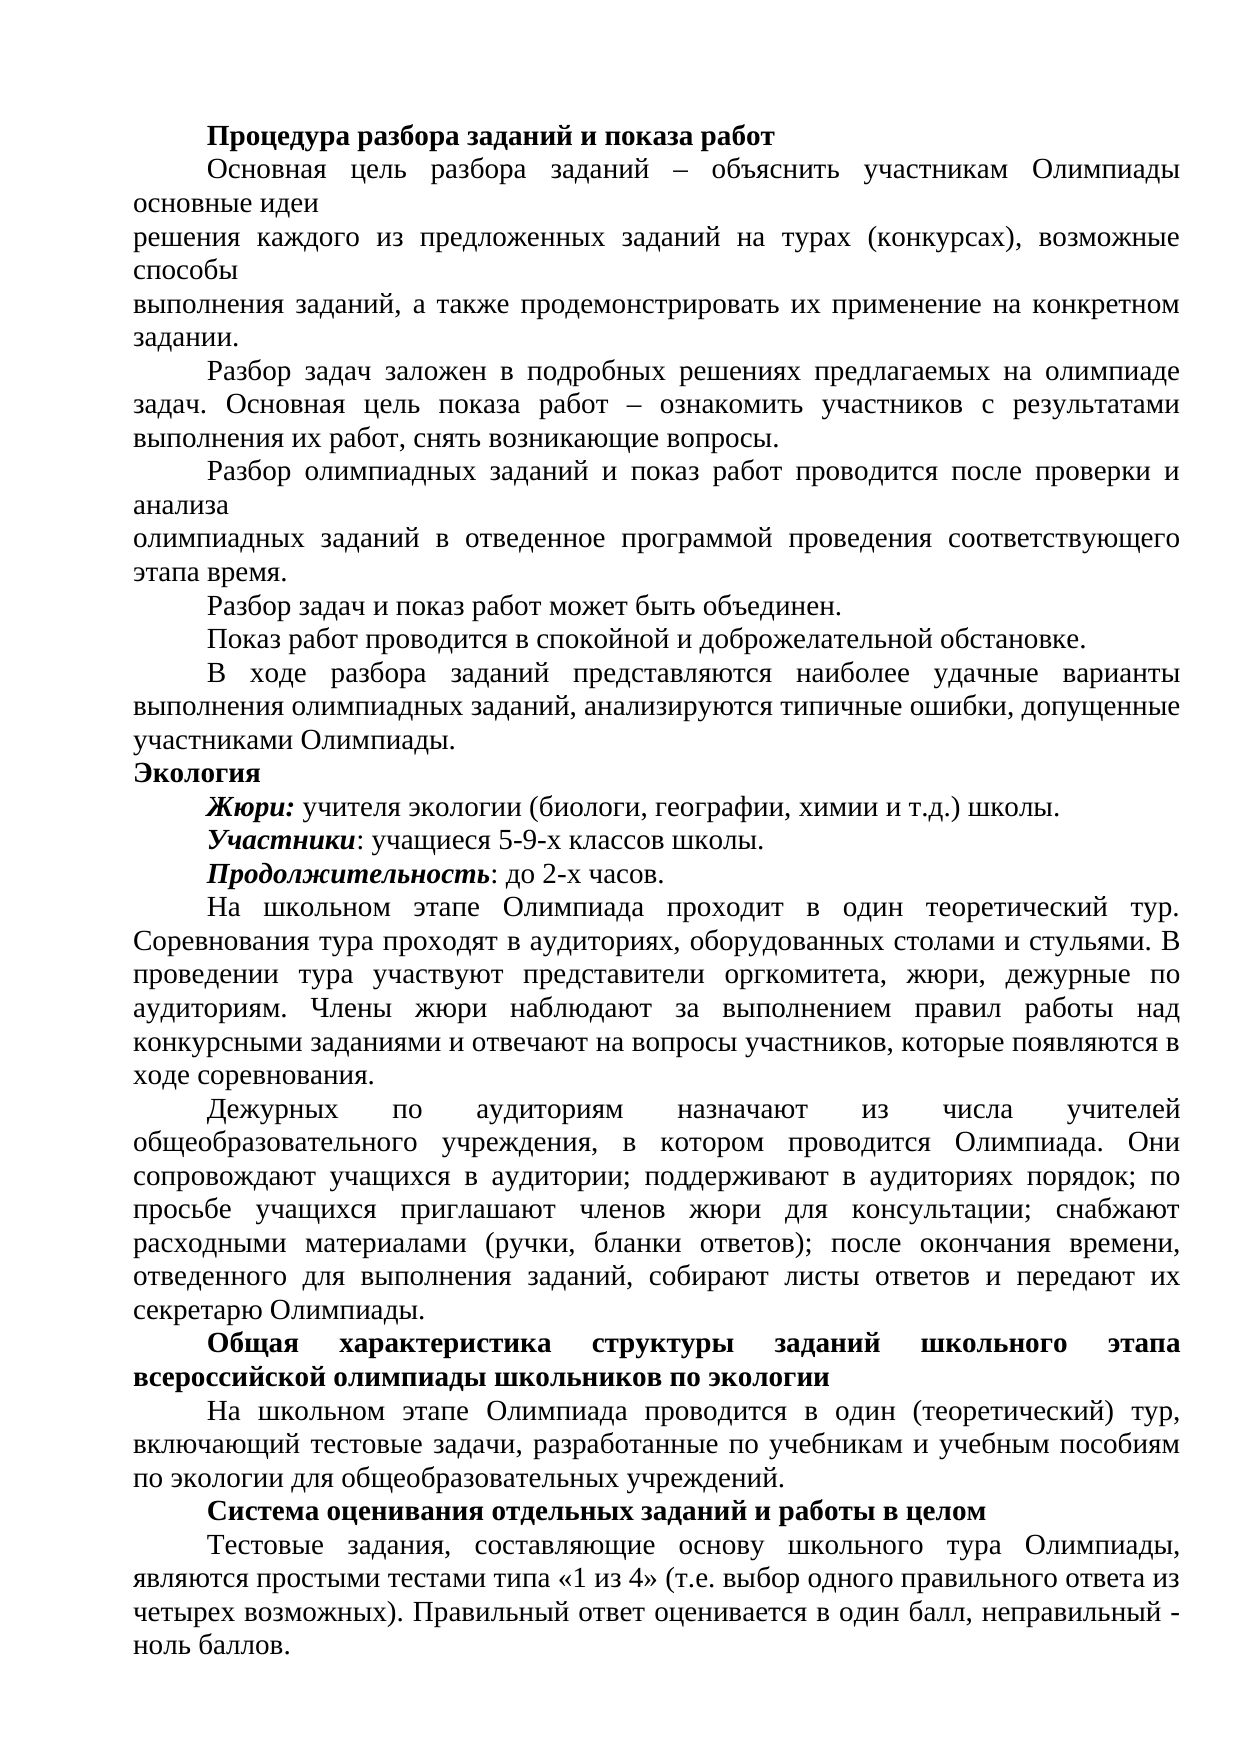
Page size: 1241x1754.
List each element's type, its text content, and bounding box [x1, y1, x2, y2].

text Разбор задач заложен в подробных решениях предлагаемых на олимпиаде задач. Основная цель показа работ – ознакомить участников с результатами выполнения их работ, снять возникающие вопросы. [133, 353, 1181, 453]
text На школьном этапе Олимпиада проходит в один теоретический тур. Соревнования тура проходят в аудиториях, оборудованных столами и стульями. В проведении тура участвуют представители оргкомитета, жюри, дежурные по аудиториям. Члены жюри наблюдают за выполнением правил работы над конкурсными заданиями и отвечают на вопросы участников, которые появляются в ходе соревнования. [133, 889, 1181, 1091]
text Продолжительность: до 2-х часов. [133, 856, 1181, 889]
text Экология [133, 755, 1181, 789]
text Разбор задач и показ работ может быть объединен. [133, 588, 1181, 621]
text Тестовые задания, составляющие основу школьного тура Олимпиады, являются простыми тестами типа «1 из 4» (т.е. выбор одного правильного ответа из четырех возможных). Правильный ответ оценивается в один балл, неправильный - ноль баллов. [133, 1527, 1181, 1661]
text Процедура разбора заданий и показа работ [133, 118, 1181, 152]
text Дежурных по аудиториям назначают из числа учителей общеобразовательного учреждения, в котором проводится Олимпиада. Они сопровождают учащихся в аудитории; поддерживают в аудиториях порядок; по просьбе учащихся приглашают членов жюри для консультации; снабжают расходными материалами (ручки, бланки ответов); после окончания времени, отведенного для выполнения заданий, собирают листы ответов и передают их секретарю Олимпиады. [133, 1091, 1181, 1326]
text На школьном этапе Олимпиада проводится в один (теоретический) тур, включающий тестовые задачи, разработанные по учебникам и учебным пособиям по экологии для общеобразовательных учреждений. [133, 1393, 1181, 1493]
text решения каждого из предложенных заданий на турах (конкурсах), возможные способы [133, 219, 1181, 286]
text Разбор олимпиадных заданий и показ работ проводится после проверки и анализа [133, 453, 1181, 521]
text Показ работ проводится в спокойной и доброжелательной обстановке. [133, 621, 1181, 655]
text олимпиадных заданий в отведенное программой проведения соответствующего этапа время. [133, 521, 1181, 588]
text В ходе разбора заданий представляются наиболее удачные варианты выполнения олимпиадных заданий, анализируются типичные ошибки, допущенные участниками Олимпиады. [133, 655, 1181, 755]
text Общая характеристика структуры заданий школьного этапа всероссийской олимпиады школьников по экологии [133, 1326, 1181, 1393]
text Система оценивания отдельных заданий и работы в целом [133, 1493, 1181, 1527]
text Участники: учащиеся 5-9-х классов школы. [133, 822, 1181, 856]
text Жюри: учителя экологии (биологи, географии, химии и т.д.) школы. [133, 789, 1181, 822]
text Основная цель разбора заданий – объяснить участникам Олимпиады основные идеи [133, 152, 1181, 219]
text выполнения заданий, а также продемонстрировать их применение на конкретном задании. [133, 286, 1181, 353]
